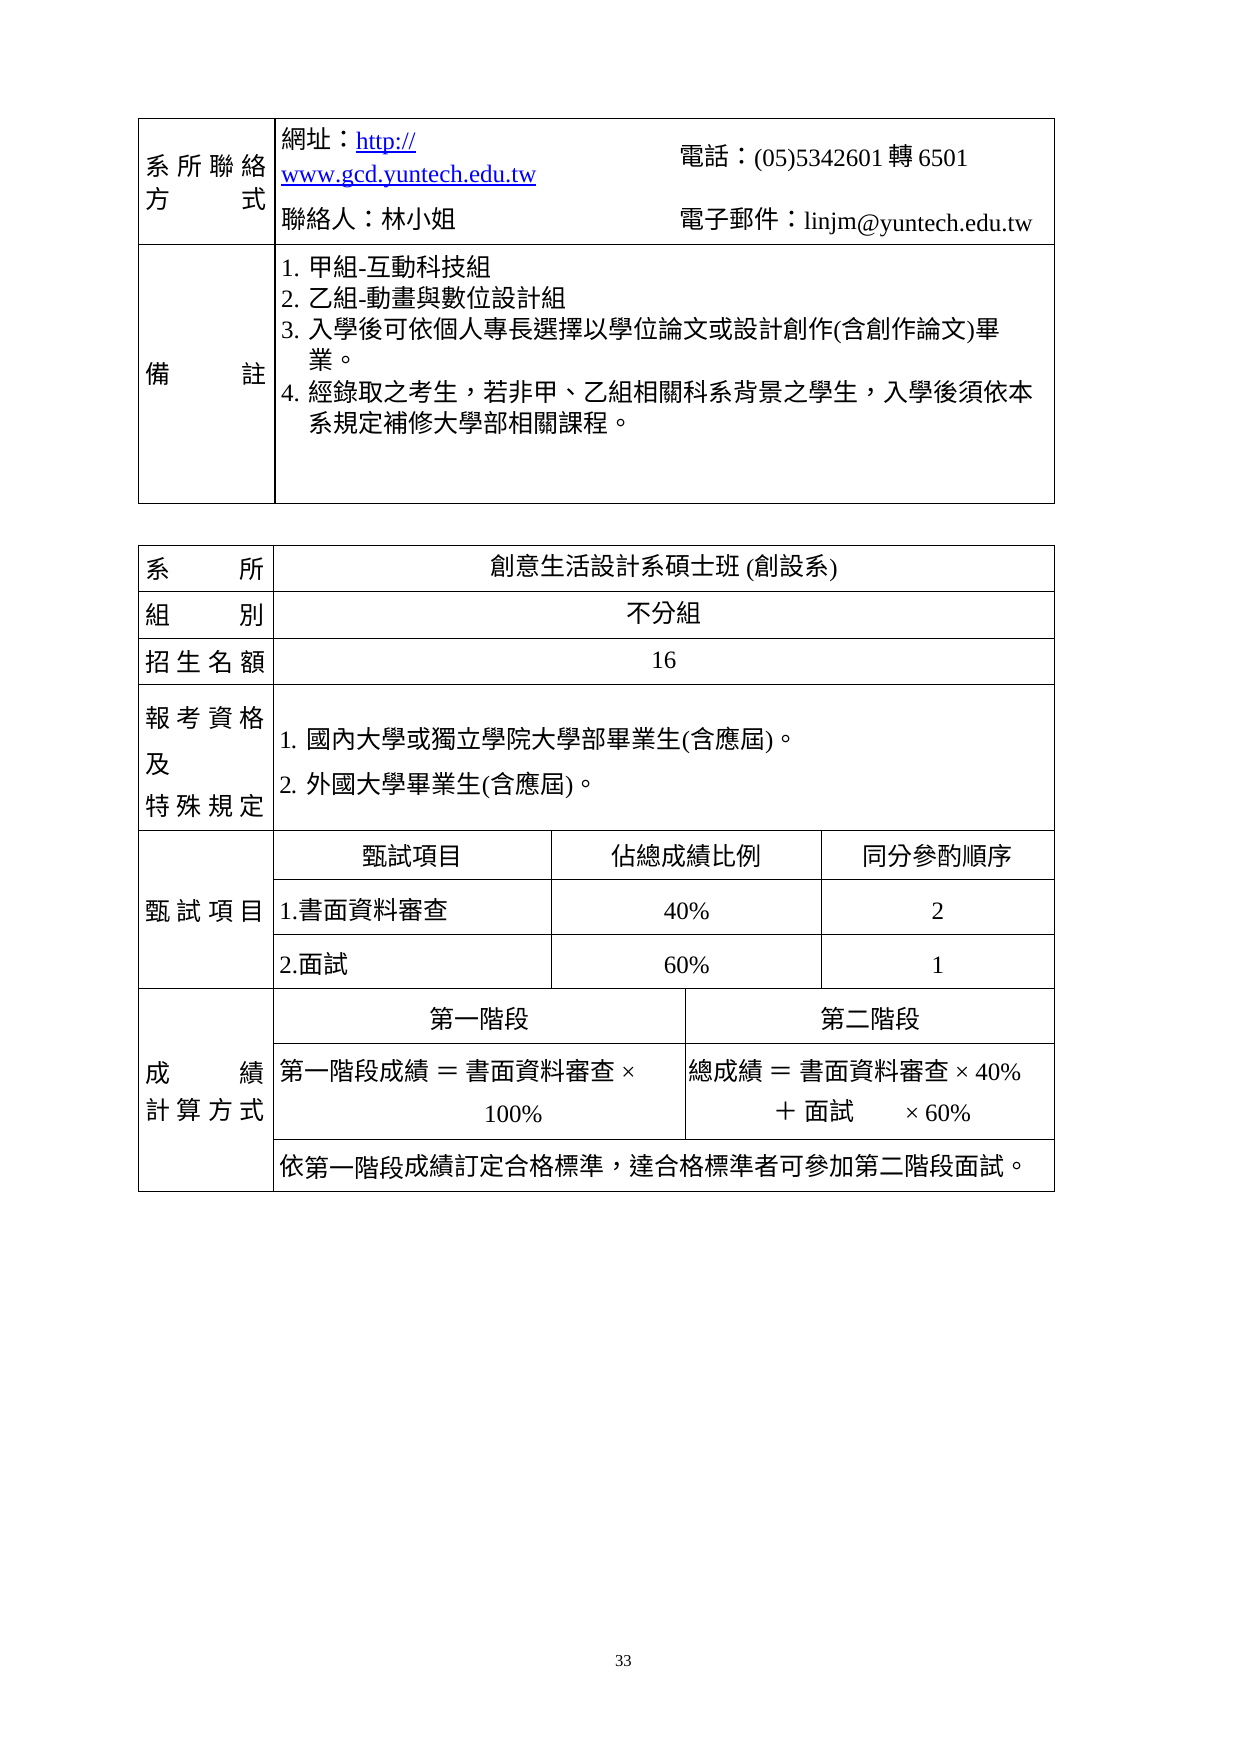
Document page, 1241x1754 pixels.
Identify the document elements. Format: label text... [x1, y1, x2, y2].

table_cell 第二階段 [686, 989, 1054, 1043]
table_cell 備註 [139, 245, 274, 503]
table_cell 電子郵件：linjm@yuntech.edu.tw [664, 198, 1054, 244]
table_cell 聯絡人：林小姐 [276, 198, 663, 244]
table_cell 1 [822, 935, 1054, 988]
table_cell 網址：http://www.gcd.yuntech.edu.tw [276, 119, 663, 198]
table_cell 不分組 [274, 592, 1054, 637]
table_cell 依第一階段成績訂定合格標準，達合格標準者可參加第二階段面試。 [274, 1140, 1054, 1191]
table_cell 16 [274, 639, 1054, 684]
table_cell 報考資格 及 特殊規定 [139, 685, 273, 830]
table_cell 第一階段 [274, 989, 685, 1043]
table_cell 甲組-互動科技組 乙組-動畫與數位設計組 入學後可依個人專長選擇以學位論文或設計創作(含創作論文)畢業。 經錄取之考生，若非甲、乙組相關科系背景之學生，入學後須依本系規定補修大學部相關課程。 [276, 245, 1054, 503]
table_cell 1.書面資料審查 [274, 880, 551, 934]
table_cell 總成績 ＝ 書面資料審查 × 40% ＋ 面試 × 60% [686, 1044, 1054, 1139]
table_cell 2.面試 [274, 935, 551, 988]
table_cell 2 [822, 880, 1054, 934]
table_cell 佔總成績比例 [552, 831, 821, 879]
table_cell 招生名額 [139, 639, 273, 684]
table_cell 系所聯絡 方式 [139, 119, 274, 244]
table_cell 國內大學或獨立學院大學部畢業生(含應屆)。 外國大學畢業生(含應屆)。 [274, 685, 1054, 830]
table_cell 第一階段成績 ＝ 書面資料審查 × 100% [274, 1044, 685, 1139]
table_cell 60% [552, 935, 821, 988]
table_header 創意生活設計系碩士班 (創設系) [274, 546, 1054, 591]
table_cell 同分參酌順序 [822, 831, 1054, 879]
table_cell 40% [552, 880, 821, 934]
table_header 系所 [139, 546, 273, 591]
table_cell 電話：(05)5342601轉6501 [664, 119, 1054, 198]
table_cell 組別 [139, 592, 273, 637]
table_cell 甄試項目 [274, 831, 551, 879]
table_cell 甄試項目 [139, 831, 273, 988]
table_cell 成績 計算方式 [139, 989, 273, 1191]
